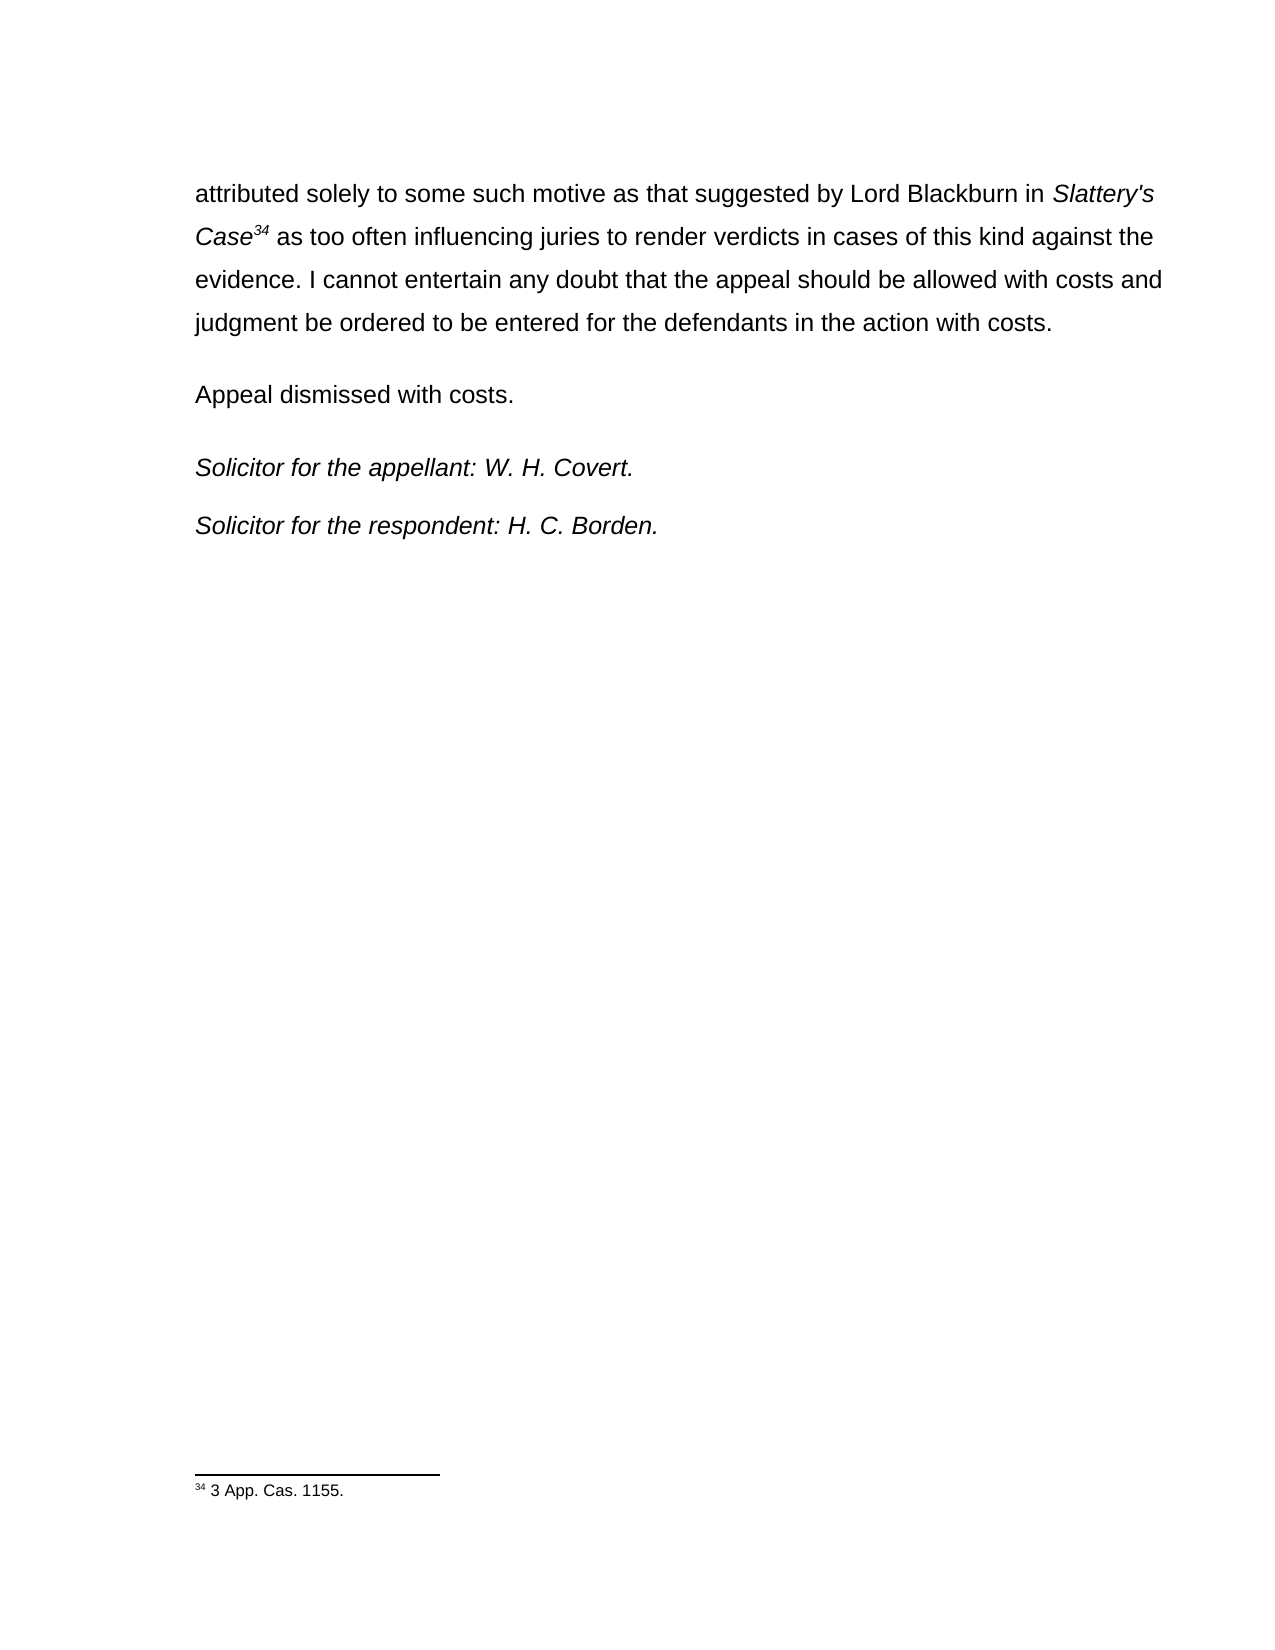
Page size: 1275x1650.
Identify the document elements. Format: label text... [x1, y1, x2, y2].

text Solicitor for the respondent: H. C. Borden. [195, 511, 1170, 539]
text Appeal dismissed with costs. [195, 380, 1170, 409]
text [195, 179, 1170, 337]
text Solicitor for the appellant: W. H. Covert. [195, 453, 1170, 481]
